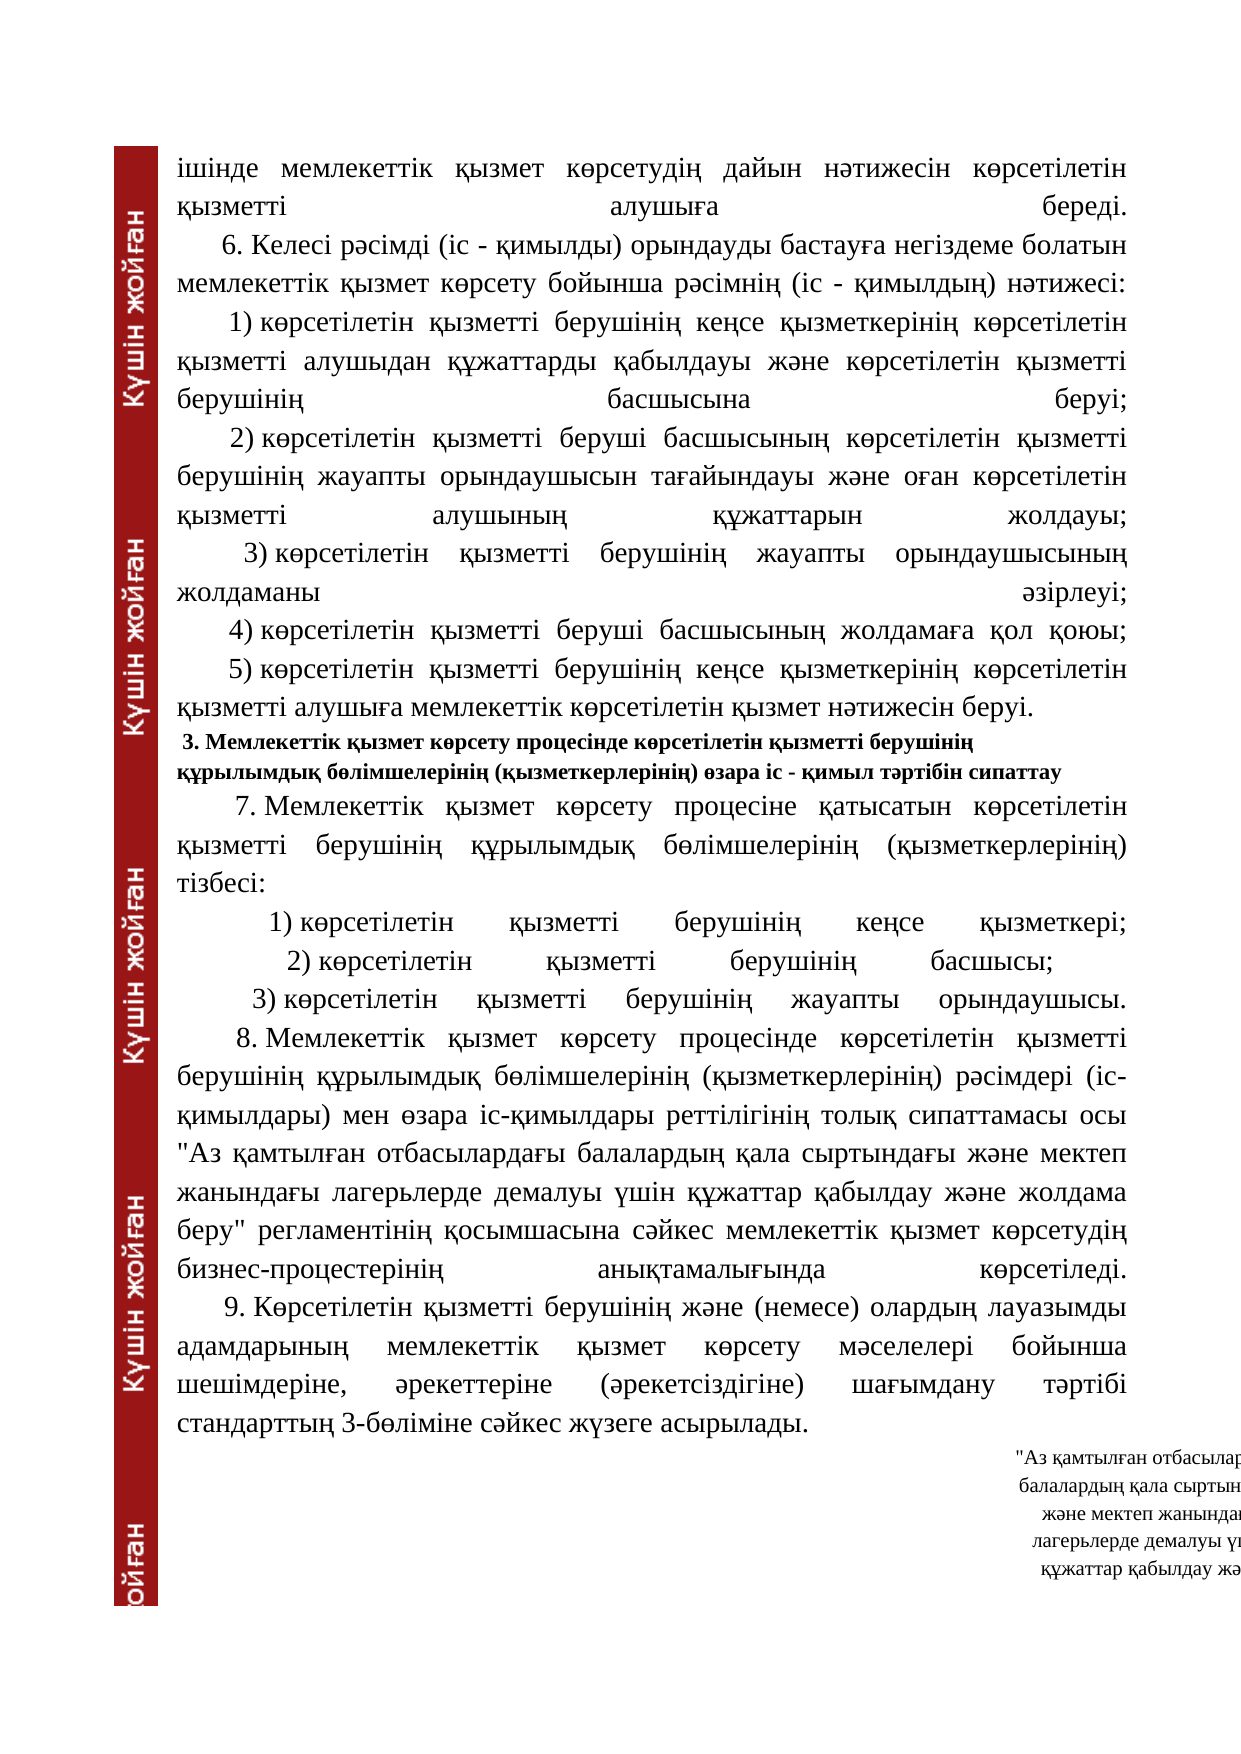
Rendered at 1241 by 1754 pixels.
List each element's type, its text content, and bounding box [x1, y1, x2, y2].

picture [114, 1439, 158, 1444]
text 3. Мемлекеттік қызмет көрсету процесінде көрсетілетін қызметті берушінің құрылымдық бөлімшелерінің (қызметкерлерінің) өзара іс - қимыл тәртібін сипаттау [112, 728, 1128, 785]
table_header [101, 1444, 912, 1581]
picture [114, 1581, 158, 1606]
picture [114, 146, 158, 150]
picture [114, 723, 158, 728]
text 7. Мемлекеттік қызмет көрсету процесіне қатысатын көрсетілетін қызметті берушінің құрылымдық бөлімшелерінің (қызметкерлерінің) тізбесі: 1) көрсетілетін қызметті берушінің кеңсе қызметкері; 2) көрсетілетін қызметті берушінің басшысы; 3) көрсетілетін қызметті берушінің жауапты орындаушысы. 8. Мемлекеттік қызмет көрсету процесінде көрсетілетін қызметті берушінің құрылымдық бөлімшелерінің (қызметкерлерінің) рәсімдері (іс-қимылдары) мен өзара іс-қимылдары реттілігінің толық сипаттамасы осы "Аз қамтылған отбасылардағы балалардың қала сыртындағы және мектеп жанындағы лагерьлерде демалуы үшін құжаттар қабылдау және жолдама беру" регламентінің қосымшасына сәйкес мемлекеттік қызмет көрсетудің бизнес-процестерінің анықтамалығында көрсетіледі. 9. Көрсетілетін қызметті берушінің және (немесе) олардың лауазымды адамдарының мемлекеттік қызмет көрсету мәселелері бойынша шешімдеріне, әрекеттеріне (әрекетсіздігіне) шағымдану тәртібі стандарттың 3-бөліміне сәйкес жүзеге асырылады. [112, 788, 1128, 1439]
